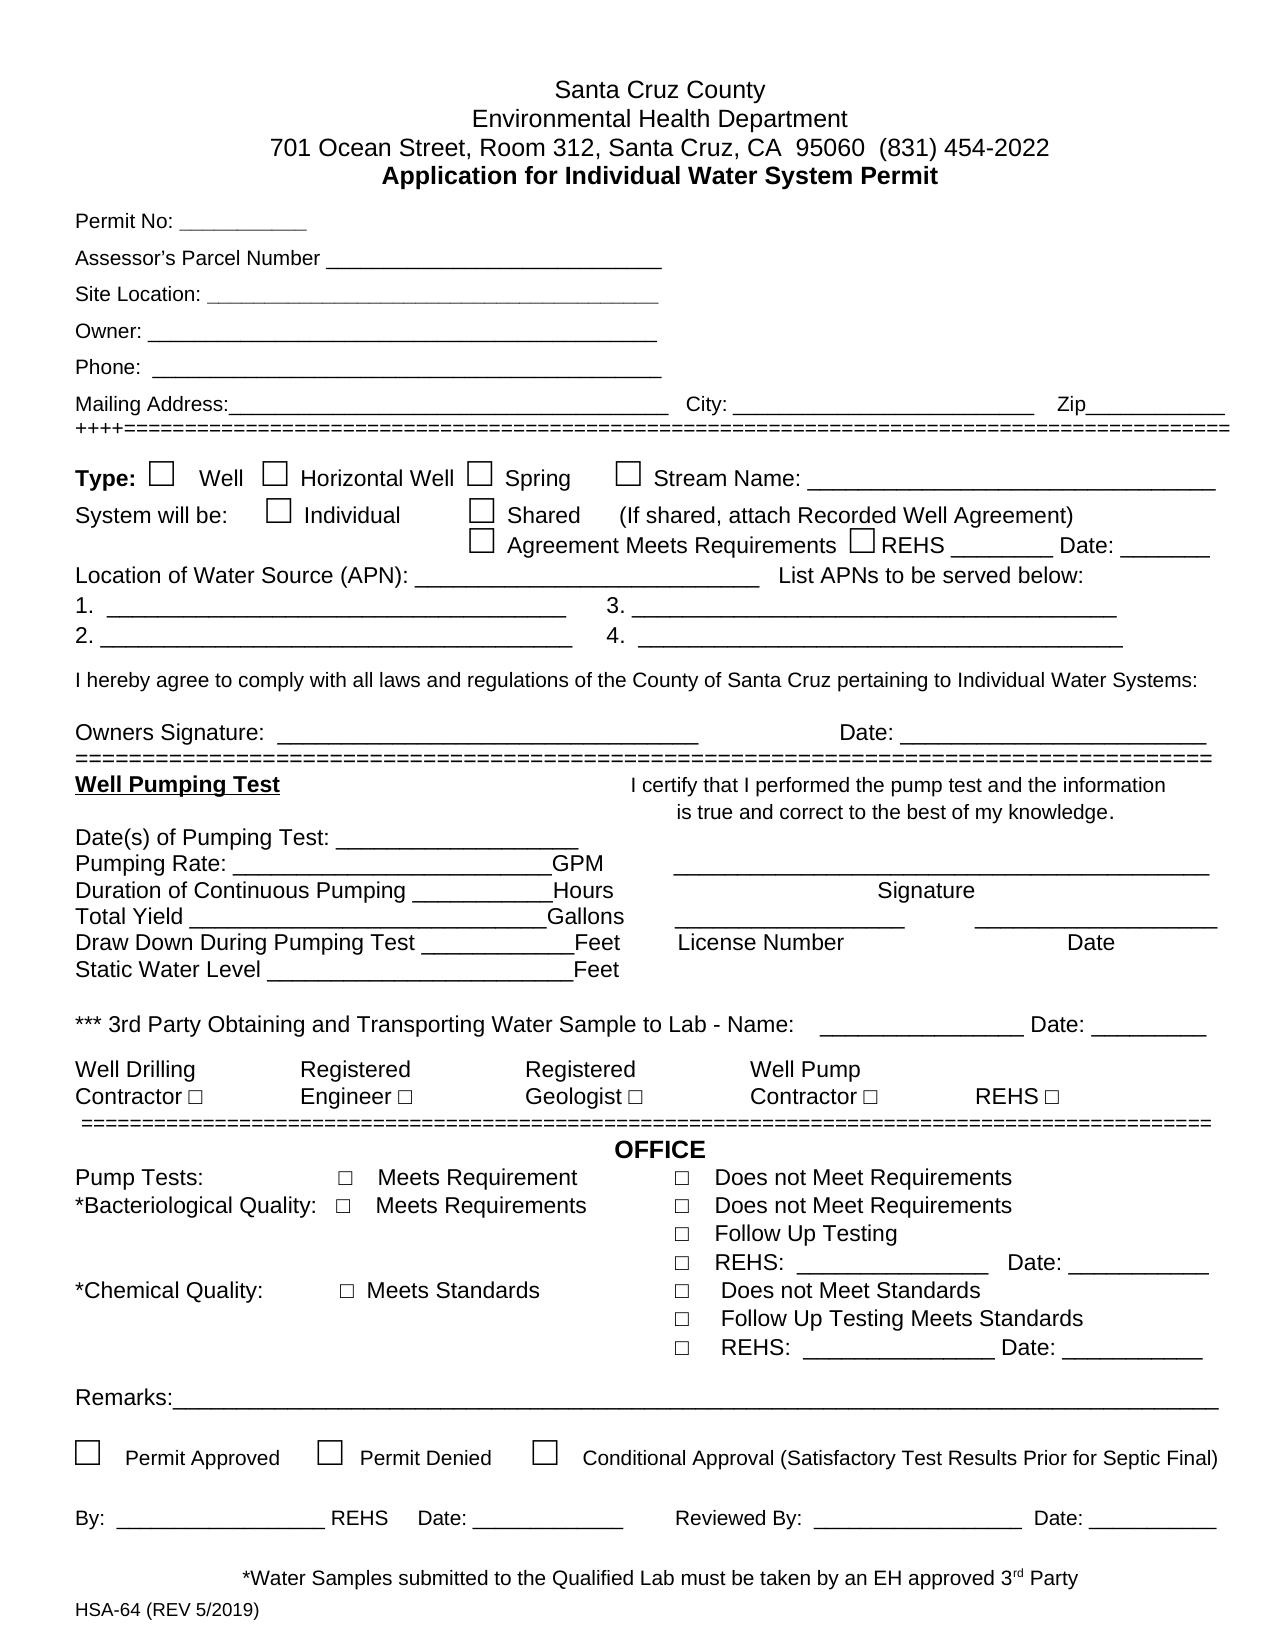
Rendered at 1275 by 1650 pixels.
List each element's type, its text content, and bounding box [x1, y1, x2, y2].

text Static Water Level ________________________Feet [75, 956, 1245, 982]
text Remarks:__________________________________________________________________________________ [75, 1381, 1245, 1411]
text Type: □ Well □ Horizontal Well □ Spring □ Stream Name: ________________________________ [75, 452, 1245, 499]
text I hereby agree to comply with all laws and regulations of the County of Santa Cruz pertaining to Individual Water Systems: [75, 668, 1245, 692]
text Location of Water Source (APN): ___________________________ List APNs to be served below: [75, 559, 1245, 589]
text 1. ____________________________________ 3. ______________________________________ [75, 589, 1245, 619]
text Permit No: ___________ [75, 209, 1245, 233]
text Santa Cruz County [75, 75, 1245, 104]
text □ Follow Up Testing [75, 1220, 1245, 1249]
text □ Permit Approved □ Permit Denied □ Conditional Approval (Satisfactory Test Results Prior for Septic Final) [75, 1441, 1245, 1471]
text Site Location: _______________________________________ [75, 282, 1245, 306]
text *Chemical Quality: □ Meets Standards □ Does not Meet Standards [75, 1277, 1245, 1305]
text OFFICE [75, 1135, 1245, 1164]
text System will be: □ Individual □ Shared (If shared, attach Recorded Well Agreement) [75, 499, 1245, 529]
text Environmental Health Department [75, 104, 1245, 132]
text Total Yield ____________________________Gallons __________________ ___________________ [75, 903, 1245, 929]
text *** 3rd Party Obtaining and Transporting Water Sample to Lab - Name: ________________ Date: _________ [75, 1011, 1245, 1037]
text □ REHS: _______________ Date: ___________ [75, 1334, 1245, 1362]
text Application for Individual Water System Permit [75, 161, 1245, 190]
text 2. _____________________________________ 4. ______________________________________ [75, 619, 1245, 649]
text Owners Signature: _________________________________ Date: ________________________ ===================================================================================== [75, 718, 1245, 771]
text ============================================================================================= [75, 1111, 1245, 1135]
text Pump Tests: □ Meets Requirement □ Does not Meet Requirements [75, 1164, 1245, 1192]
text By: __________________ REHS Date: _____________ Reviewed By: __________________ Date: ___________ [75, 1501, 1245, 1531]
text Owner: ____________________________________________ [75, 318, 1245, 342]
text Contractor □ Engineer □ Geologist □ Contractor □ REHS □ [75, 1083, 1245, 1111]
text Date(s) of Pumping Test: ___________________ [75, 824, 1245, 850]
text Well Pumping Test I certify that I performed the pump test and the information [75, 771, 1245, 798]
text *Water Samples submitted to the Qualified Lab must be taken by an EH approved 3rd Party [75, 1561, 1245, 1591]
text Pumping Rate: _________________________GPM __________________________________________ [75, 850, 1245, 877]
text Assessor’s Parcel Number _____________________________ [75, 246, 1245, 269]
text *Bacteriological Quality: □ Meets Requirements □ Does not Meet Requirements [75, 1192, 1245, 1220]
text Well Drilling Registered Registered Well Pump [75, 1056, 1245, 1083]
text □ REHS: _______________ Date: ___________ [75, 1249, 1245, 1277]
text Duration of Continuous Pumping ___________Hours Signature [75, 877, 1245, 903]
text Mailing Address:______________________________________ City: __________________________ Zip____________ ++++=========================================================================================== [75, 391, 1245, 439]
text □ Follow Up Testing Meets Standards [75, 1305, 1245, 1334]
text 701 Ocean Street, Room 312, Santa Cruz, CA 95060 (831) 454-2022 [75, 132, 1245, 161]
text is true and correct to the best of my knowledge. [75, 798, 1245, 824]
text Draw Down During Pumping Test ____________Feet License Number Date [75, 929, 1245, 956]
text Phone: ____________________________________________ [75, 355, 1245, 379]
text □ Agreement Meets Requirements □ REHS ________ Date: _______ [75, 529, 1245, 559]
